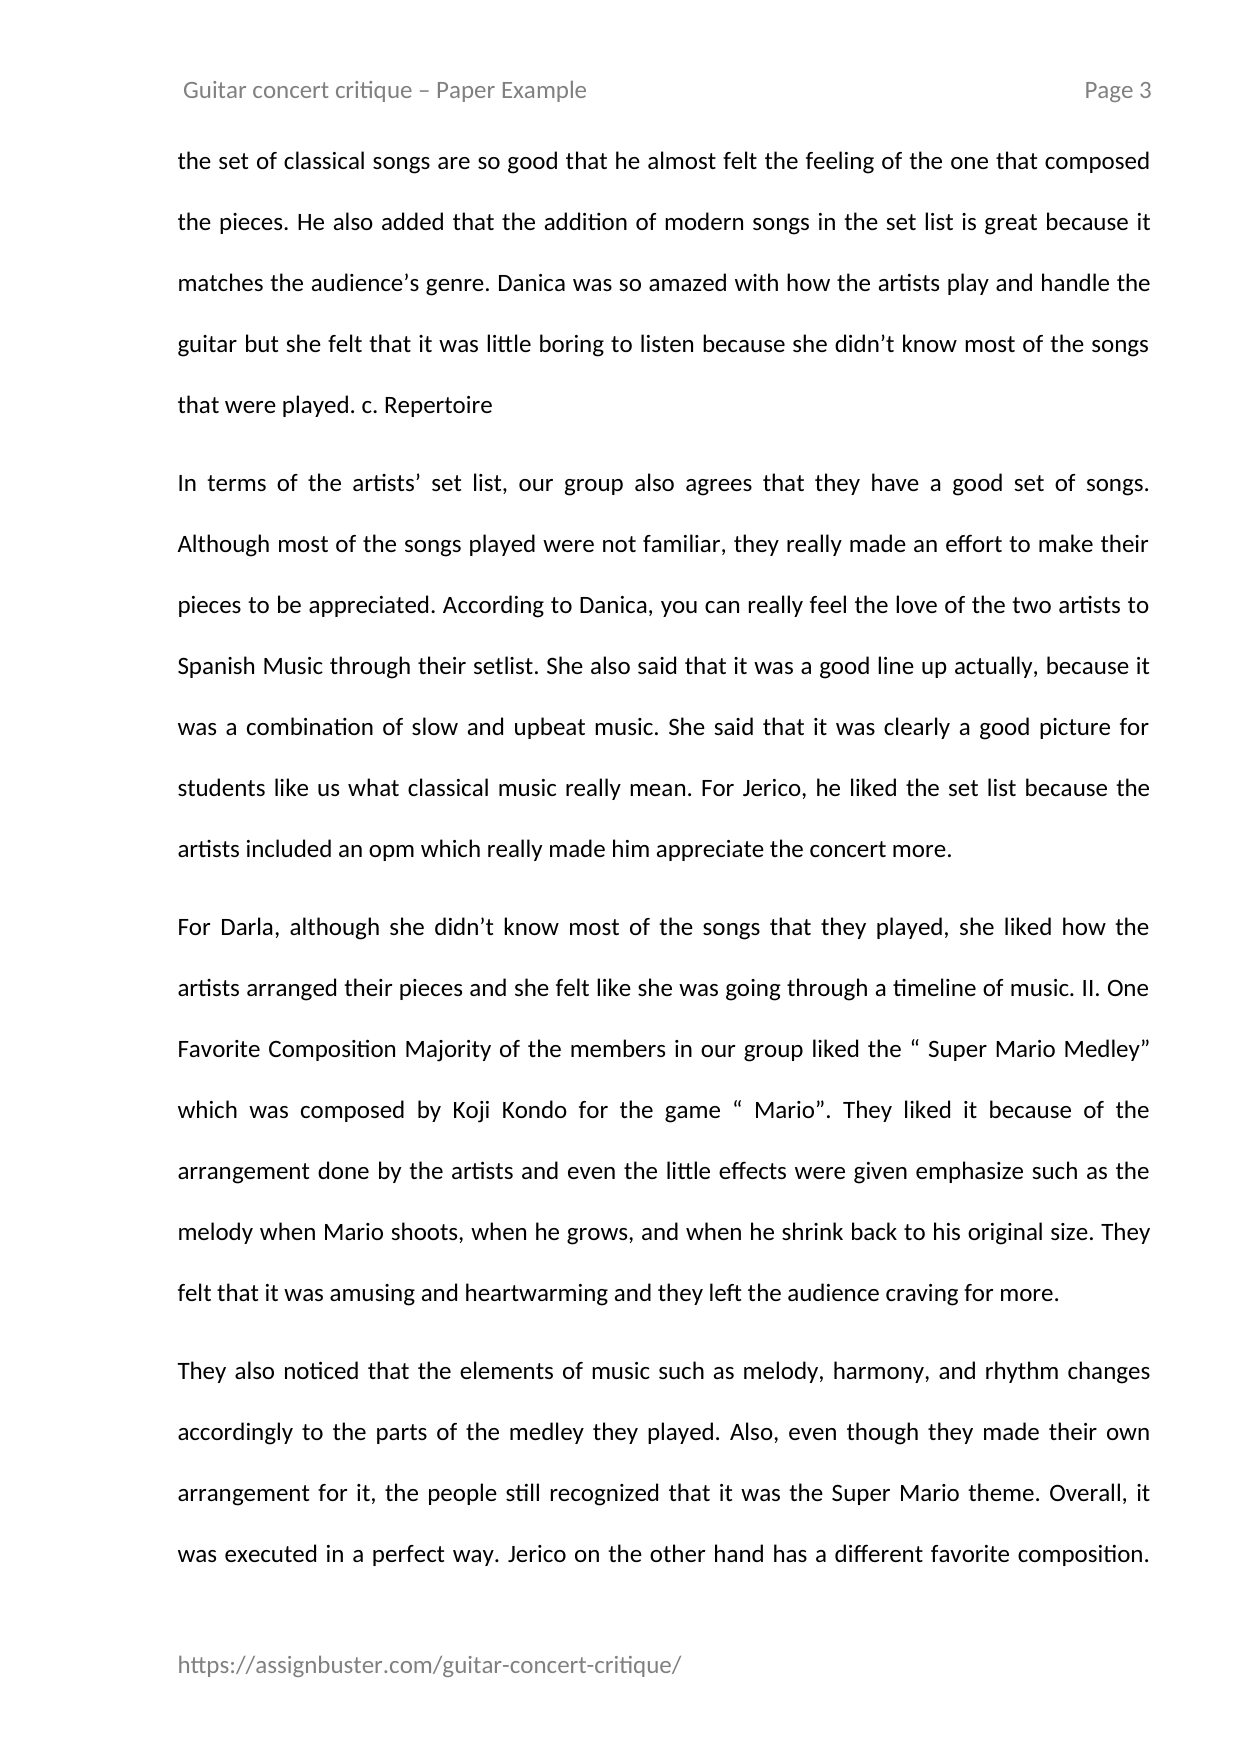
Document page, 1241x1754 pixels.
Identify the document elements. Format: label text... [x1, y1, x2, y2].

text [177, 145, 1152, 420]
text In terms of the artists’ set list, our group also agrees that they have a good set of songs. Although most of the songs played were not familiar, they really made an effort to make their pieces to be appreciated. According to Danica, you can really feel the love of the two artists to Spanish Music through their setlist. She also said that it was a good line up actually, because it was a combination of slow and upbeat music. She said that it was clearly a good picture for students like us what classical music really mean. For Jerico, he liked the set list because the artists included an opm which really made him appreciate the concert more. [177, 467, 1152, 864]
text For Darla, although she didn’t know most of the songs that they played, she liked how the artists arranged their pieces and she felt like she was going through a timeline of music. II. One Favorite Composition Majority of the members in our group liked the “ Super Mario Medley” which was composed by Koji Kondo for the game “ Mario”. They liked it because of the arrangement done by the artists and even the little effects were given emphasize such as the melody when Mario shoots, when he grows, and when he shrink back to his original size. They felt that it was amusing and heartwarming and they left the audience craving for more. [177, 911, 1152, 1308]
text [177, 1355, 1152, 1568]
